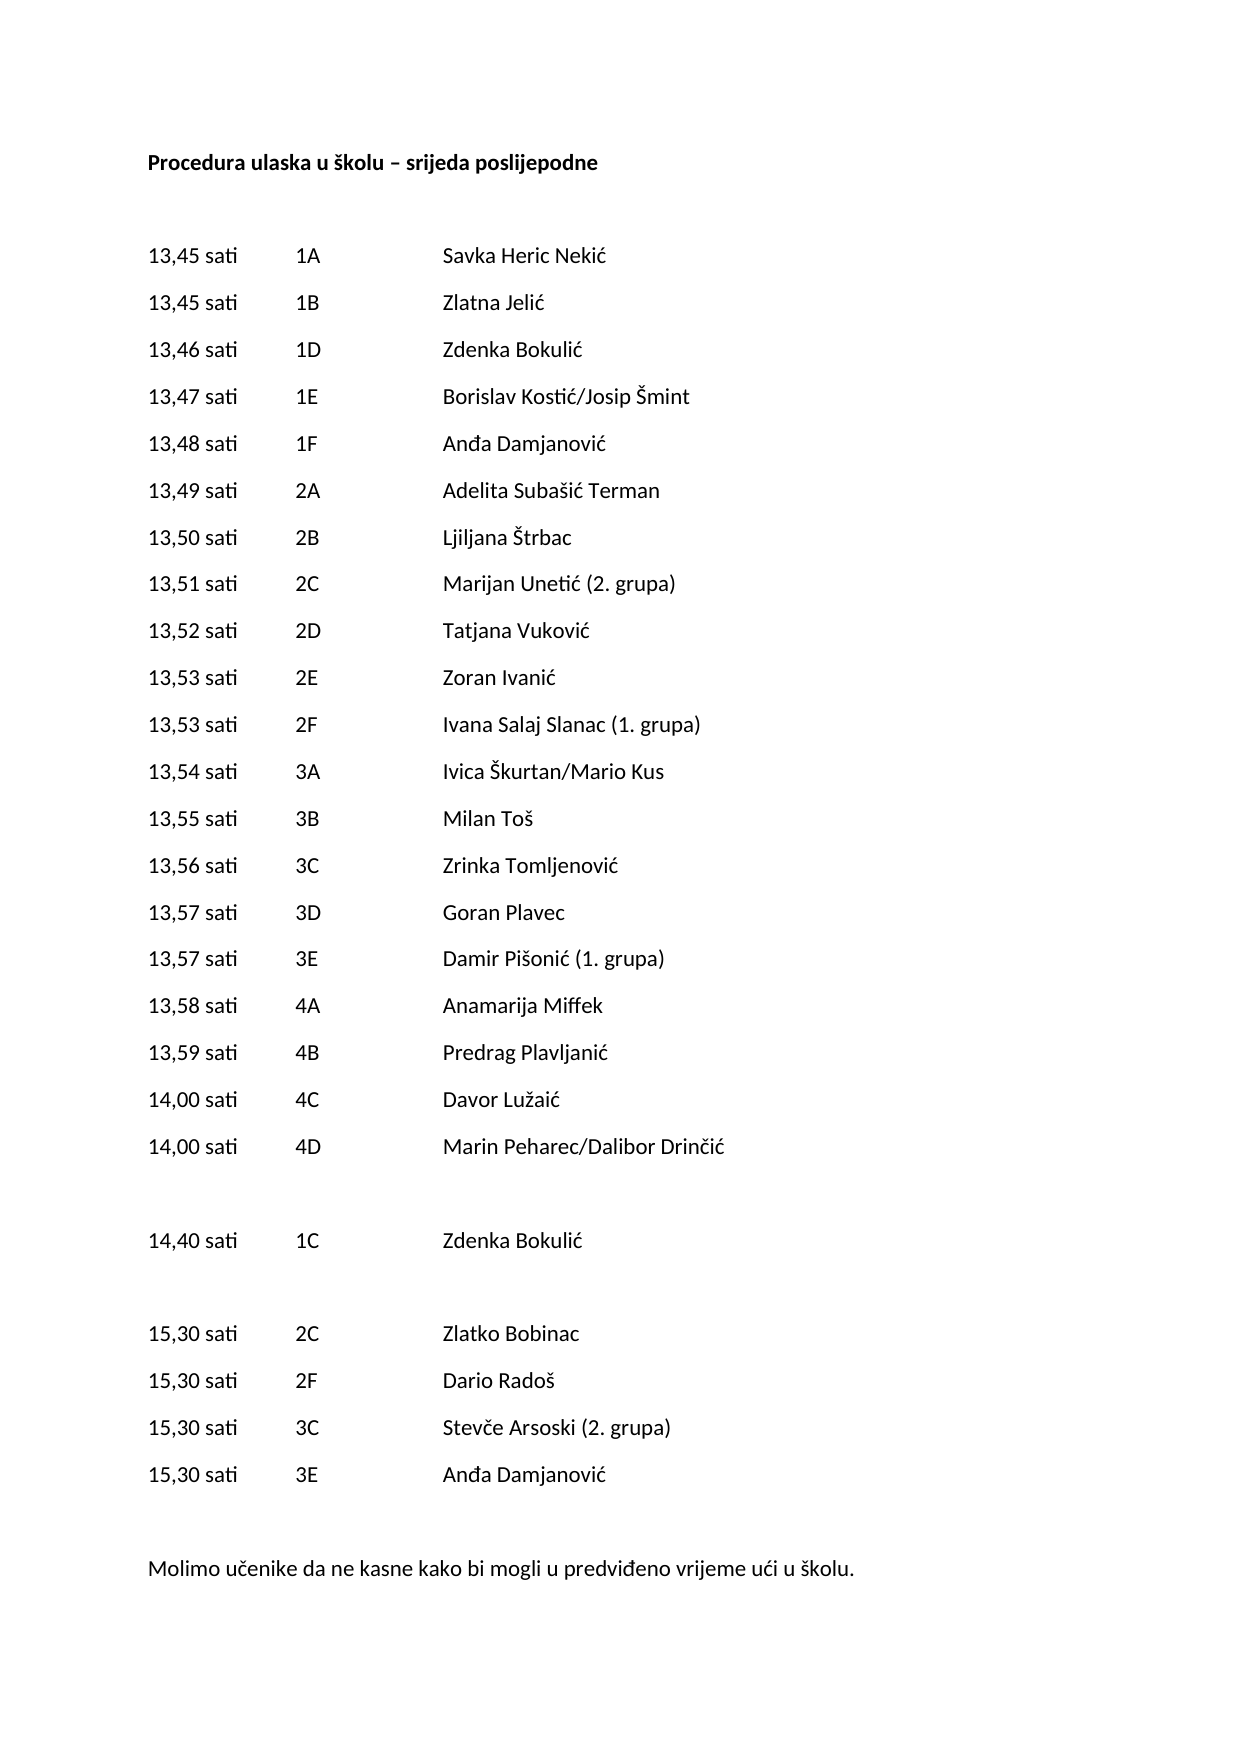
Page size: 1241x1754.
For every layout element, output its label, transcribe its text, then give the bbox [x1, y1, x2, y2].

text 13,54 sati 3A Ivica Škurtan/Mario Kus [148, 757, 1093, 785]
text 15,30 sati 3E Anđa Damjanović [148, 1460, 1093, 1488]
text 14,00 sati 4C Davor Lužaić [148, 1085, 1093, 1113]
text 13,55 sati 3B Milan Toš [148, 804, 1093, 832]
text 15,30 sati 2F Dario Radoš [148, 1366, 1093, 1394]
text 13,53 sati 2F Ivana Salaj Slanac (1. grupa) [148, 710, 1093, 738]
text 13,50 sati 2B Ljiljana Štrbac [148, 523, 1093, 551]
text 13,53 sati 2E Zoran Ivanić [148, 663, 1093, 691]
text 15,30 sati 2C Zlatko Bobinac [148, 1319, 1093, 1347]
text 13,51 sati 2C Marijan Unetić (2. grupa) [148, 569, 1093, 597]
text 14,00 sati 4D Marin Peharec/Dalibor Drinčić [148, 1132, 1093, 1160]
text 13,57 sati 3D Goran Plavec [148, 898, 1093, 926]
text 13,45 sati 1A Savka Heric Nekić [148, 241, 1093, 269]
text 14,40 sati 1C Zdenka Bokulić [148, 1226, 1093, 1254]
text 13,57 sati 3E Damir Pišonić (1. grupa) [148, 944, 1093, 972]
text 13,46 sati 1D Zdenka Bokulić [148, 335, 1093, 363]
text 13,48 sati 1F Anđa Damjanović [148, 429, 1093, 457]
text 13,45 sati 1B Zlatna Jelić [148, 288, 1093, 316]
text 13,49 sati 2A Adelita Subašić Terman [148, 476, 1093, 504]
text 13,59 sati 4B Predrag Plavljanić [148, 1038, 1093, 1066]
text 15,30 sati 3C Stevče Arsoski (2. grupa) [148, 1413, 1093, 1441]
text Procedura ulaska u školu – srijeda poslijepodne [148, 148, 1093, 176]
text 13,47 sati 1E Borislav Kostić/Josip Šmint [148, 382, 1093, 410]
text 13,56 sati 3C Zrinka Tomljenović [148, 851, 1093, 879]
text 13,58 sati 4A Anamarija Miffek [148, 991, 1093, 1019]
text Molimo učenike da ne kasne kako bi mogli u predviđeno vrijeme ući u školu. [148, 1554, 1093, 1582]
text 13,52 sati 2D Tatjana Vuković [148, 616, 1093, 644]
